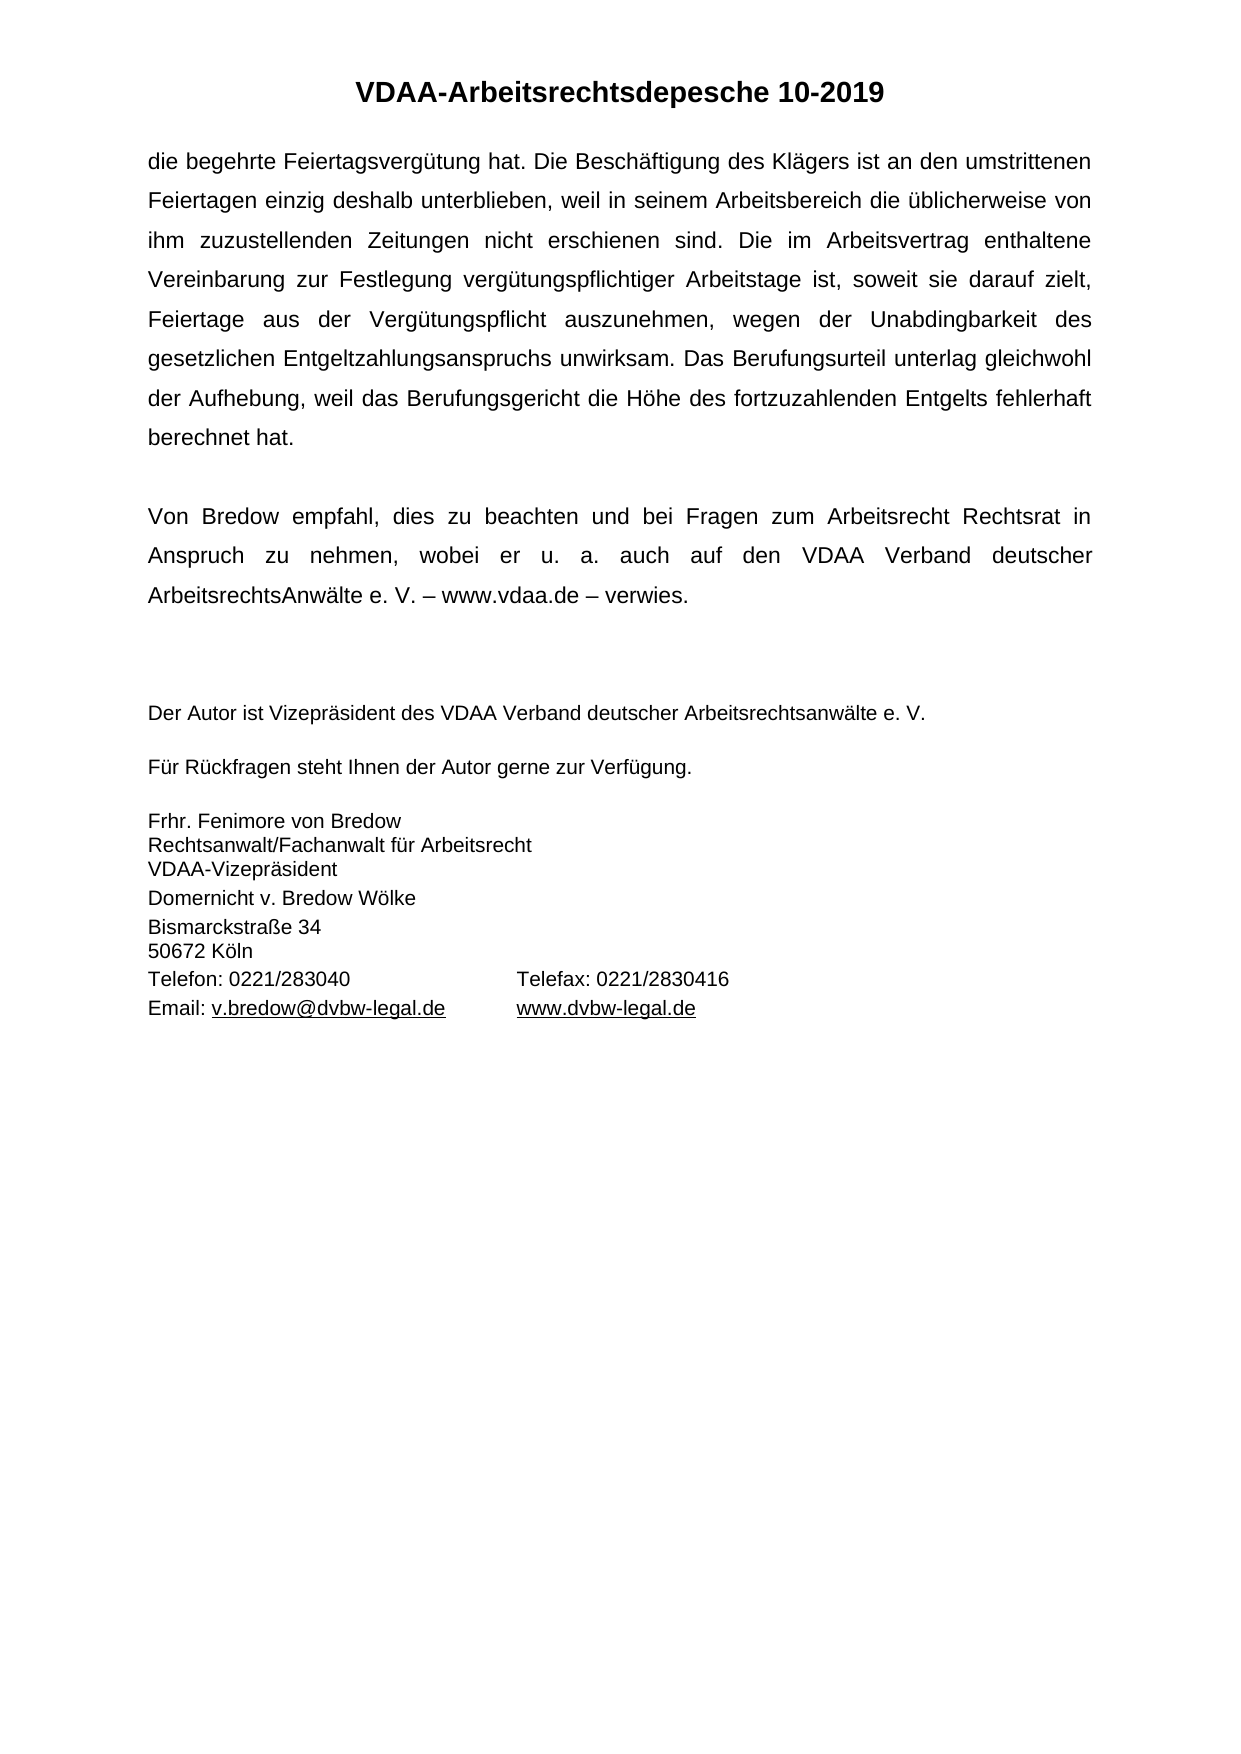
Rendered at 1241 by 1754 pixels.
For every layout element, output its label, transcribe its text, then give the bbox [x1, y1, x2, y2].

text Email: v.bredow@dvbw-legal.de www.dvbw-legal.de [148, 996, 1092, 1020]
text Für Rückfragen steht Ihnen der Autor gerne zur Verfügung. [148, 755, 1092, 779]
text Der Autor ist Vizepräsident des VDAA Verband deutscher Arbeitsrechtsanwälte e. V. [148, 700, 1092, 724]
text Frhr. Fenimore von Bredow [148, 809, 1092, 833]
text Domernicht v. Bredow Wölke [148, 886, 1092, 910]
text Bismarckstraße 34 50672 Köln [148, 914, 1092, 962]
text Von Bredow empfahl, dies zu beachten und bei Fragen zum Arbeitsrecht Rechtsrat in Anspruch zu nehmen, wobei er u. a. auch auf den VDAA Verband deutscher ArbeitsrechtsAnwälte e. V. – www.vdaa.de – verwies. [148, 503, 1092, 608]
text Telefon: 0221/283040 Telefax: 0221/2830416 [148, 967, 1092, 991]
text Rechtsanwalt/Fachanwalt für Arbeitsrecht [148, 833, 1092, 857]
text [148, 148, 1092, 450]
text VDAA-Vizepräsident [148, 857, 1092, 881]
